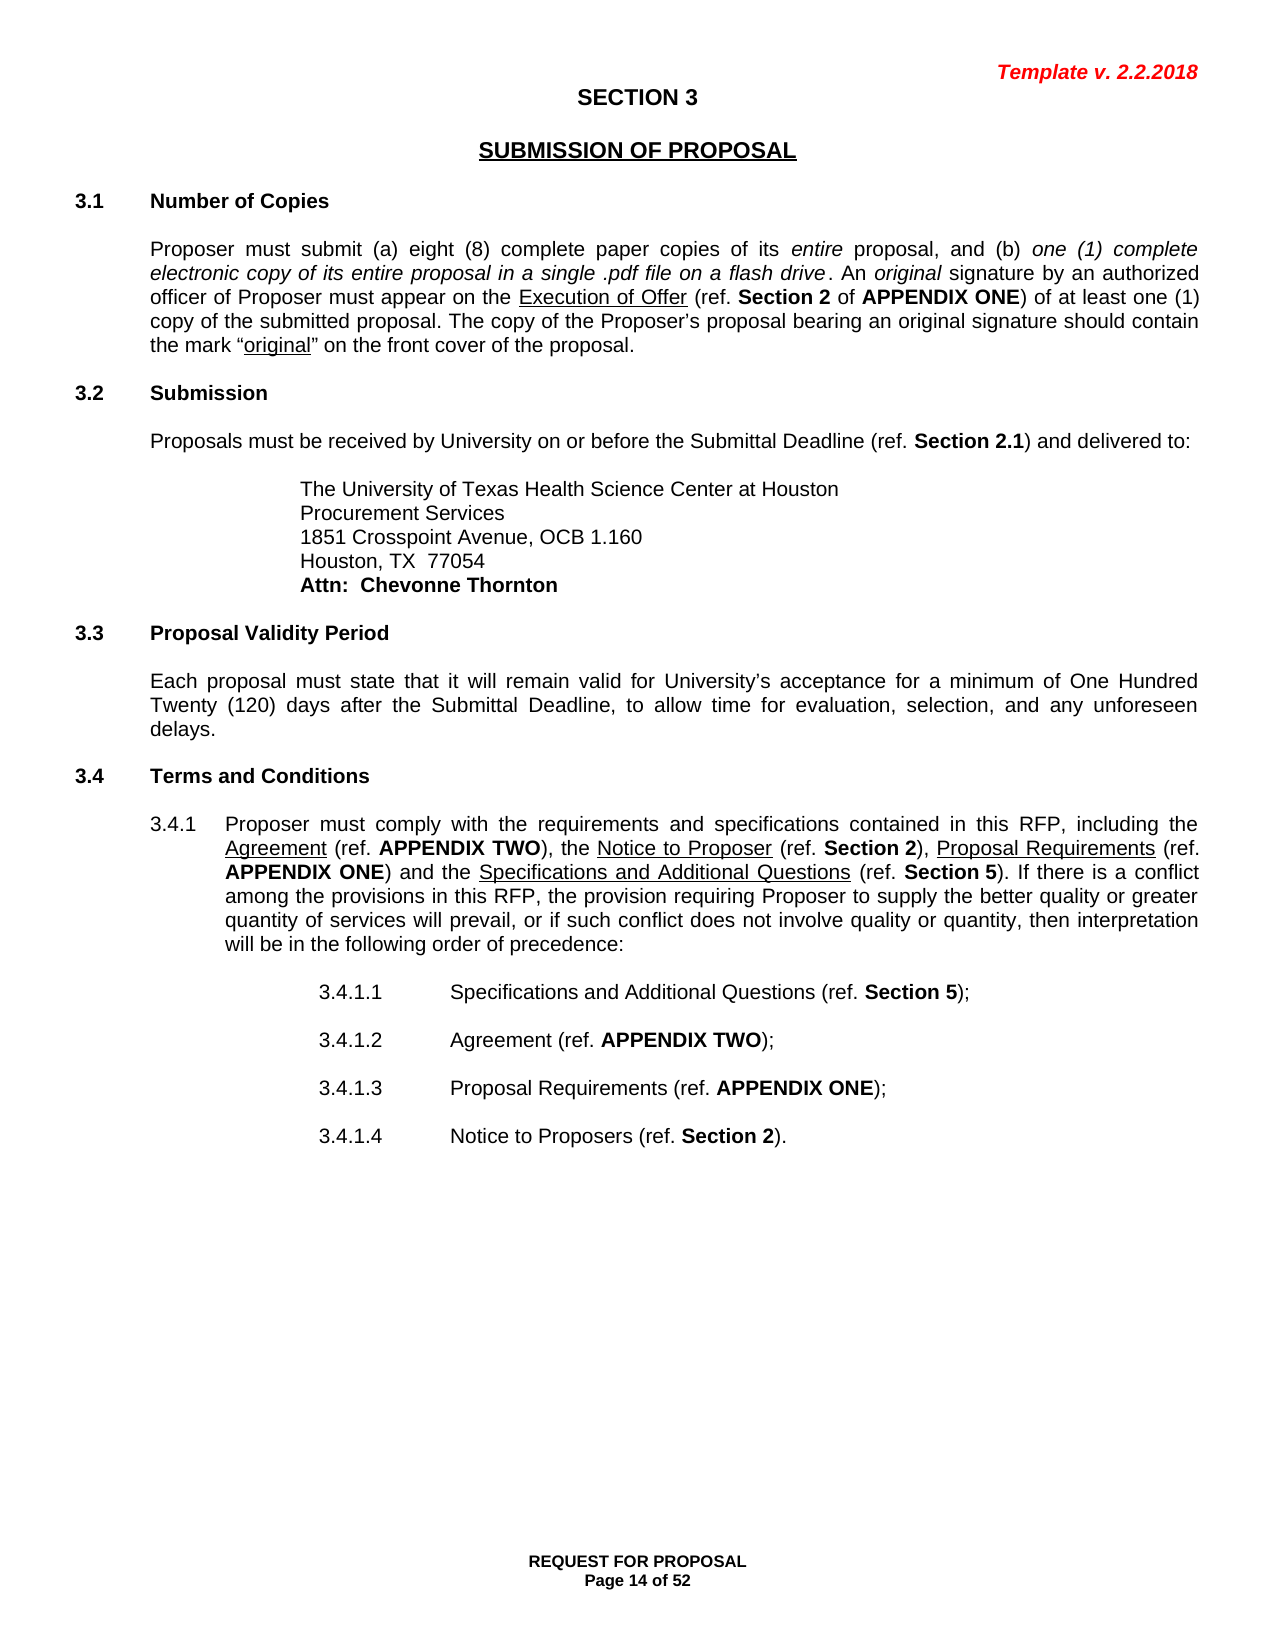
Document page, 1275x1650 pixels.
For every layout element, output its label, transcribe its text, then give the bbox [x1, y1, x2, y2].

text 3.4.1.2 Agreement (ref. APPENDIX TWO); [225, 1028, 1200, 1052]
text 3.2 Submission [75, 381, 1200, 405]
text 1851 Crosspoint Avenue, OCB 1.160 [300, 525, 1200, 549]
text Proposer must submit (a) eight (8) complete paper copies of its entire proposal, and (b) one (1) complete electronic copy of its entire proposal in a single .pdf file on a flash drive. An original signature by an authorized officer of Proposer must appear on the Execution of Offer (ref. Section 2 of APPENDIX ONE) of at least one (1) copy of the submitted proposal. The copy of the Proposer’s proposal bearing an original signature should contain the mark “original” on the front cover of the proposal. [150, 237, 1200, 357]
text 3.4 Terms and Conditions [75, 764, 1200, 788]
text Attn: Chevonne Thornton [225, 573, 1200, 597]
text SUBMISSION OF PROPOSAL [75, 137, 1200, 163]
text Proposals must be received by University on or before the Submittal Deadline (ref. Section 2.1) and delivered to: [150, 429, 1200, 453]
text 3.4.1.3 Proposal Requirements (ref. APPENDIX ONE); [225, 1076, 1200, 1100]
text SECTION 3 [75, 84, 1200, 110]
text Each proposal must state that it will remain valid for University’s acceptance for a minimum of One Hundred Twenty (120) days after the Submittal Deadline, to allow time for evaluation, selection, and any unforeseen delays. [150, 668, 1200, 740]
text 3.3 Proposal Validity Period [75, 621, 1200, 644]
text 3.4.1.1 Specifications and Additional Questions (ref. Section 5); [225, 980, 1200, 1004]
text The University of Texas Health Science Center at Houston [300, 477, 1200, 501]
text 3.4.1.4 Notice to Proposers (ref. Section 2). [75, 1124, 1200, 1148]
text Procurement Services [300, 501, 1200, 525]
text 3.4.1 Proposer must comply with the requirements and specifications contained in this RFP, including the Agreement (ref. APPENDIX TWO), the Notice to Proposer (ref. Section 2), Proposal Requirements (ref. APPENDIX ONE) and the Specifications and Additional Questions (ref. Section 5). If there is a conflict among the provisions in this RFP, the provision requiring Proposer to supply the better quality or greater quantity of services will prevail, or if such conflict does not involve quality or quantity, then interpretation will be in the following order of precedence: [150, 812, 1200, 956]
text Houston, TX 77054 [300, 549, 1200, 573]
text 3.1 Number of Copies [75, 189, 1200, 213]
